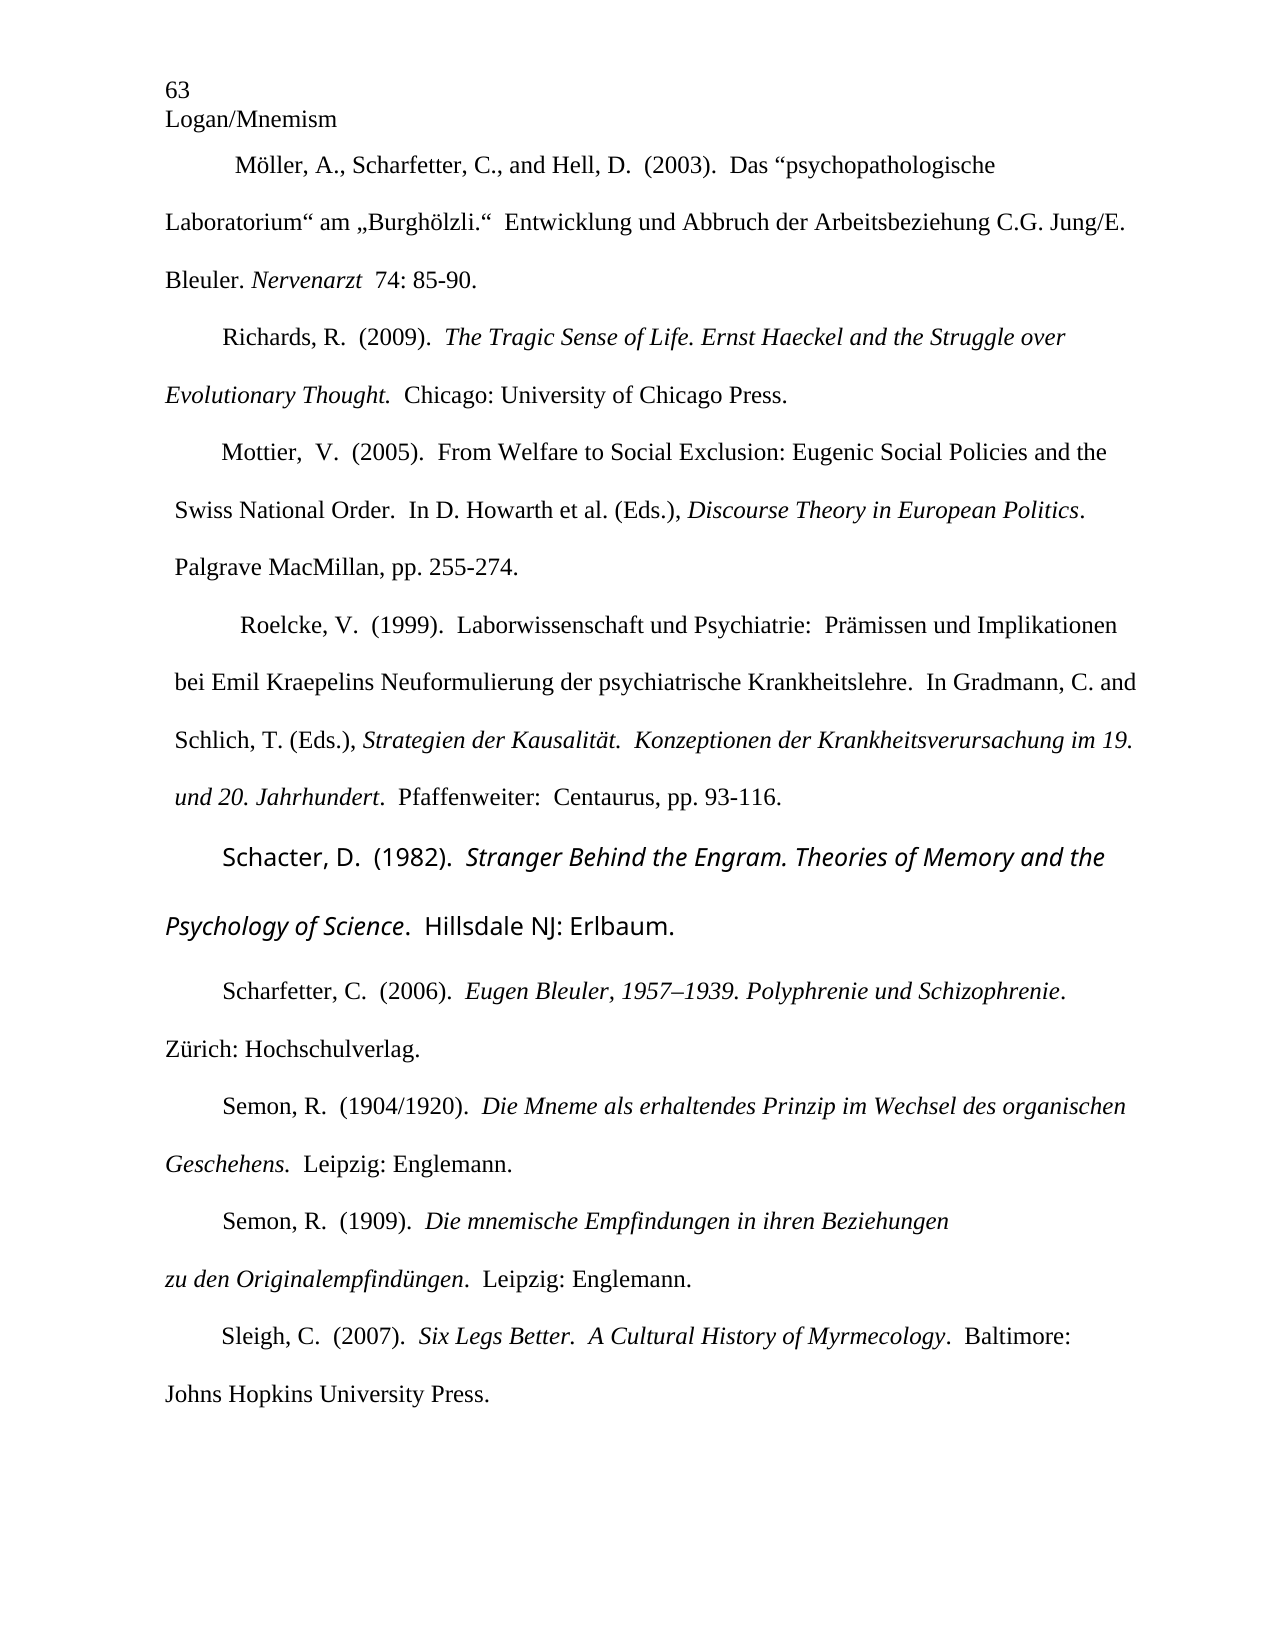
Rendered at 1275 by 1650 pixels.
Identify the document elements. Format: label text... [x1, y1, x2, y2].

text Semon, R. (1909). Die mnemische Empfindungen in ihren Beziehungen zu den Originalempfindüngen. Leipzig: Englemann. [165, 1206, 1140, 1292]
text Schacter, D. (1982). Stranger Behind the Engram. Theories of Memory and the Psychology of Science. Hillsdale NJ: Erlbaum. [165, 840, 1140, 942]
text Mottier, V. (2005). From Welfare to Social Exclusion: Eugenic Social Policies and the Swiss National Order. In D. Howarth et al. (Eds.), Discourse Theory in European Politics. Palgrave MacMillan, pp. 255-274. [174, 437, 1140, 581]
text Richards, R. (2009). The Tragic Sense of Life. Ernst Haeckel and the Struggle over Evolutionary Thought. Chicago: University of Chicago Press. [165, 322, 1140, 409]
text Semon, R. (1904/1920). Die Mneme als erhaltendes Prinzip im Wechsel des organischen Geschehens. Leipzig: Englemann. [165, 1091, 1140, 1177]
text Sleigh, C. (2007). Six Legs Better. A Cultural History of Myrmecology. Baltimore: Johns Hopkins University Press. [165, 1321, 1140, 1407]
text Scharfetter, C. (2006). Eugen Bleuler, 1957–1939. Polyphrenie und Schizophrenie. Zürich: Hochschulverlag. [165, 976, 1140, 1062]
text Möller, A., Scharfetter, C., and Hell, D. (2003). Das “psychopathologische Laboratorium“ am „Burghölzli.“ Entwicklung und Abbruch der Arbeitsbeziehung C.G. Jung/E. Bleuler. Nervenarzt 74: 85-90. [165, 150, 1140, 294]
text Roelcke, V. (1999). Laborwissenschaft und Psychiatrie: Prämissen und Implikationen bei Emil Kraepelins Neuformulierung der psychiatrische Krankheitslehre. In Gradmann, C. and Schlich, T. (Eds.), Strategien der Kausalität. Konzeptionen der Krankheitsverursachung im 19. und 20. Jahrhundert. Pfaffenweiter: Centaurus, pp. 93-116. [174, 610, 1140, 811]
